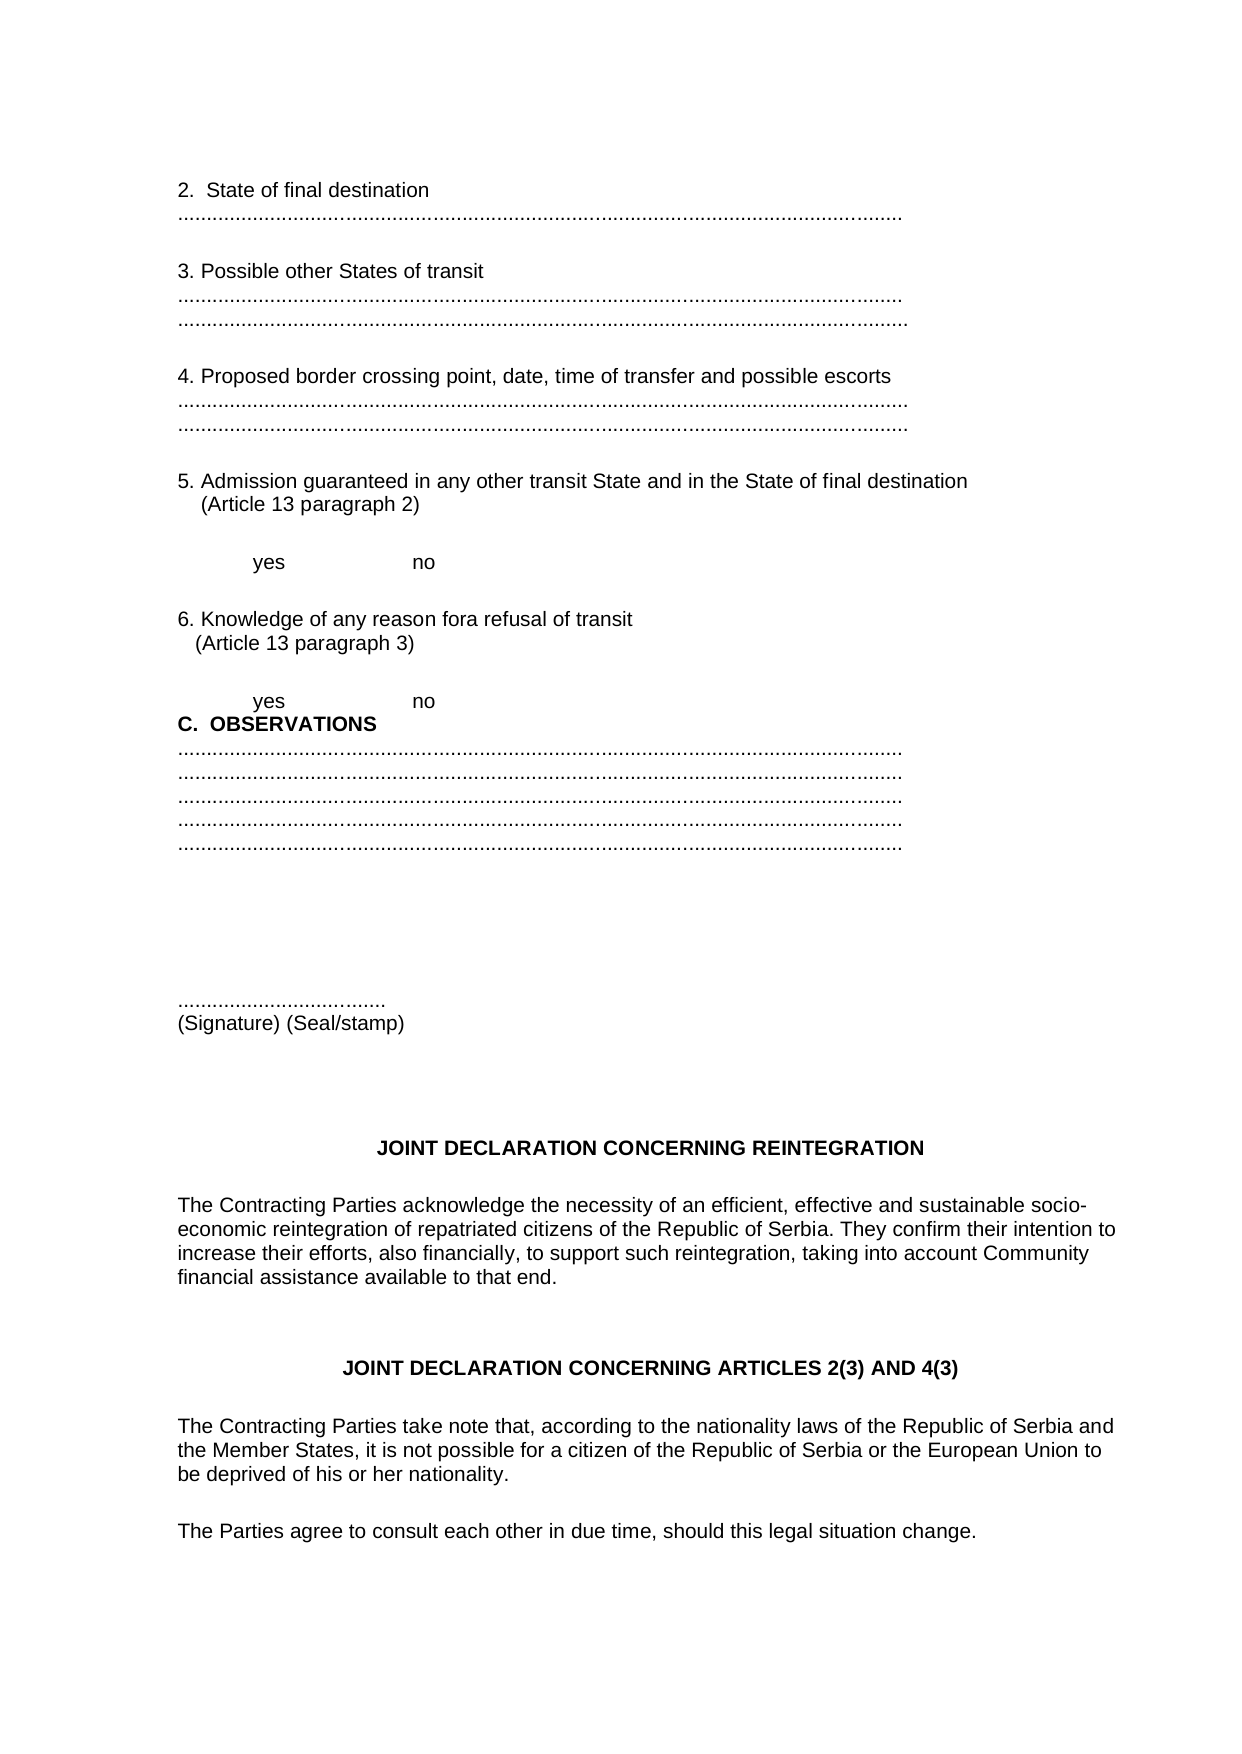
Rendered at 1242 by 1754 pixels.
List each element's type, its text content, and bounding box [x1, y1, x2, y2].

text ............................................................................................................................. [177, 736, 1125, 760]
text 3. Possible other States of transit [177, 258, 1125, 282]
text 5. Admission guaranteed in any other transit State and in the State of final destination [177, 469, 1125, 493]
text .............................................................................................................................. [177, 412, 1125, 436]
text (Article 13 paragraph 3) [191, 631, 418, 655]
text ............................................................................................................................. [177, 831, 1125, 854]
text ............................................................................................................................. [177, 282, 1125, 306]
text (Article 13 paragraph 2) [197, 493, 424, 516]
text .............................................................................................................................. [177, 306, 1125, 330]
text JOINT DECLARATION CONCERNING ARTICLES 2(3) AND 4(3) [339, 1356, 961, 1380]
text yes no [253, 689, 1125, 713]
text C. OBSERVATIONS [177, 713, 1125, 736]
text The Parties agree to consult each other in due time, should this legal situation change. [177, 1519, 1125, 1543]
text ............................................................................................................................. [177, 808, 1125, 831]
text The Contracting Parties take note that, according to the nationality laws of the Republic of Serbia and the Member States, it is not possible for a citizen of the Republic of Serbia or the European Union to be deprived of his or her nationality. [177, 1413, 1114, 1485]
text yes no [253, 550, 1125, 574]
text ............................................................................................................................. [177, 784, 1125, 808]
text JOINT DECLARATION CONCERNING REINTEGRATION [374, 1135, 927, 1159]
text 4. Proposed border crossing point, date, time of transfer and possible escorts [177, 364, 1125, 388]
text The Contracting Parties acknowledge the necessity of an efficient, effective and sustainable socio- economic reintegration of repatriated citizens of the Republic of Serbia. They confirm their intention to increase their efforts, also financially, to support such reintegration, taking into account Community financial assistance available to that end. [177, 1193, 1117, 1289]
text ............................................................................................................................. [177, 202, 1125, 225]
text .................................... (Signature) (Seal/stamp) [177, 989, 409, 1035]
text ............................................................................................................................. [177, 760, 1125, 784]
text 2. State of final destination [177, 178, 1125, 202]
text 6. Knowledge of any reason fora refusal of transit [177, 607, 1125, 631]
text .............................................................................................................................. [177, 388, 1125, 412]
